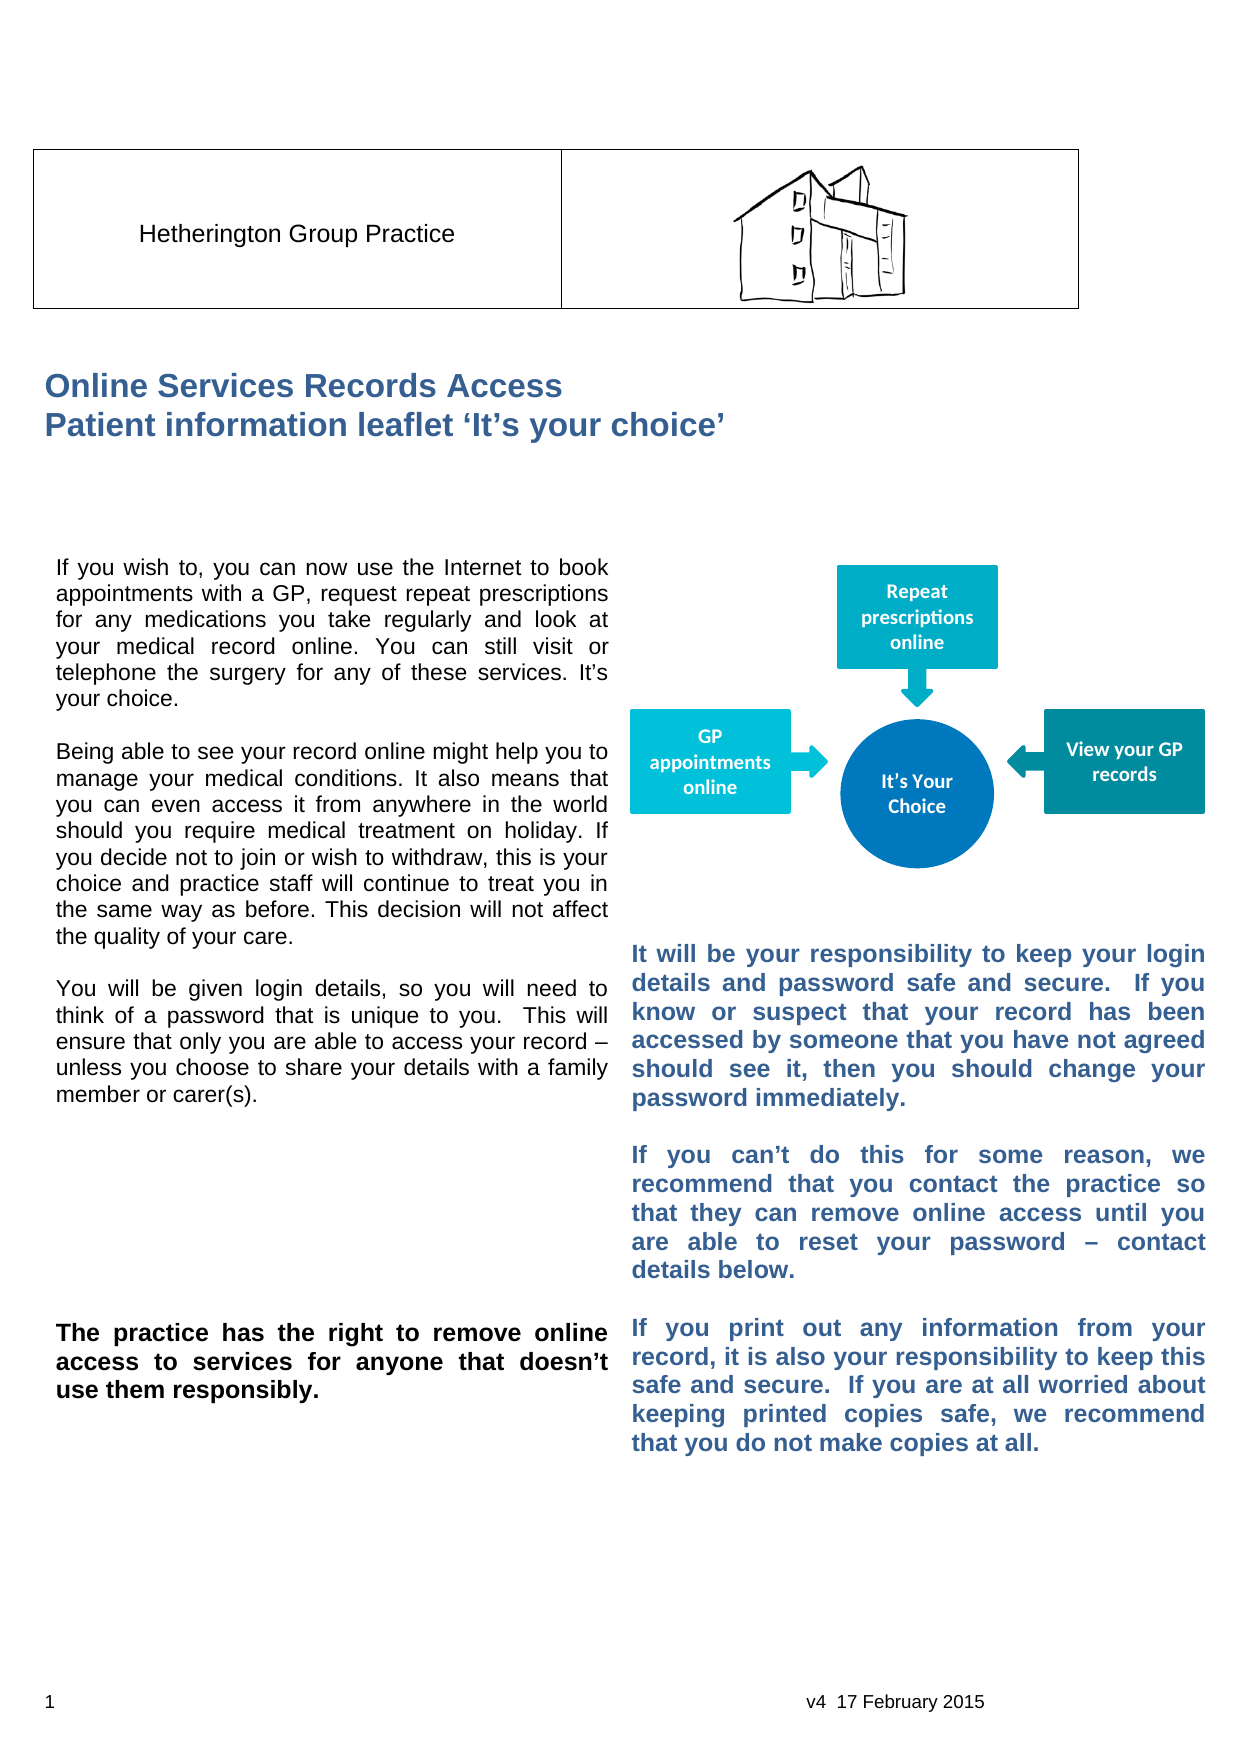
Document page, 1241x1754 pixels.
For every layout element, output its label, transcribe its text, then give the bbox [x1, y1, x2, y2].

table_header [562, 150, 1078, 308]
picture [731, 162, 908, 304]
table_header It will be your responsibility to keep your login details and password safe and secure. If you know or suspect that your record has been accessed by someone that you have not agreed should see it, then you should change your password immediately. If you can’t do this for some reason, we recommend that you contact the practice so that they can remove online access until you are able to reset your password – contact details below. If you print out any information from your record, it is also your responsibility to keep this safe and secure. If you are at all worried about keeping printed copies safe, we recommend that you do not make copies at all. [620, 501, 1218, 1540]
table_header Hetherington Group Practice [34, 150, 561, 308]
text Online Services Records Access [44, 367, 1211, 405]
text Patient information leaflet ‘It’s your choice’ [44, 405, 1211, 443]
table_header If you wish to, you can now use the Internet to book appointments with a GP, request repeat prescriptions for any medications you take regularly and look at your medical record online. You can still visit or telephone the surgery for any of these services. It’s your choice. Being able to see your record online might help you to manage your medical conditions. It also means that you can even access it from anywhere in the world should you require medical treatment on holiday. If you decide not to join or wish to withdraw, this is your choice and practice staff will continue to treat you in the same way as before. This decision will not affect the quality of your care. You will be given login details, so you will need to think of a password that is unique to you. This will ensure that only you are able to access your record – unless you choose to share your details with a family member or carer(s). The practice has the right to remove online access to services for anyone that doesn’t use them responsibly. [44, 501, 620, 1540]
